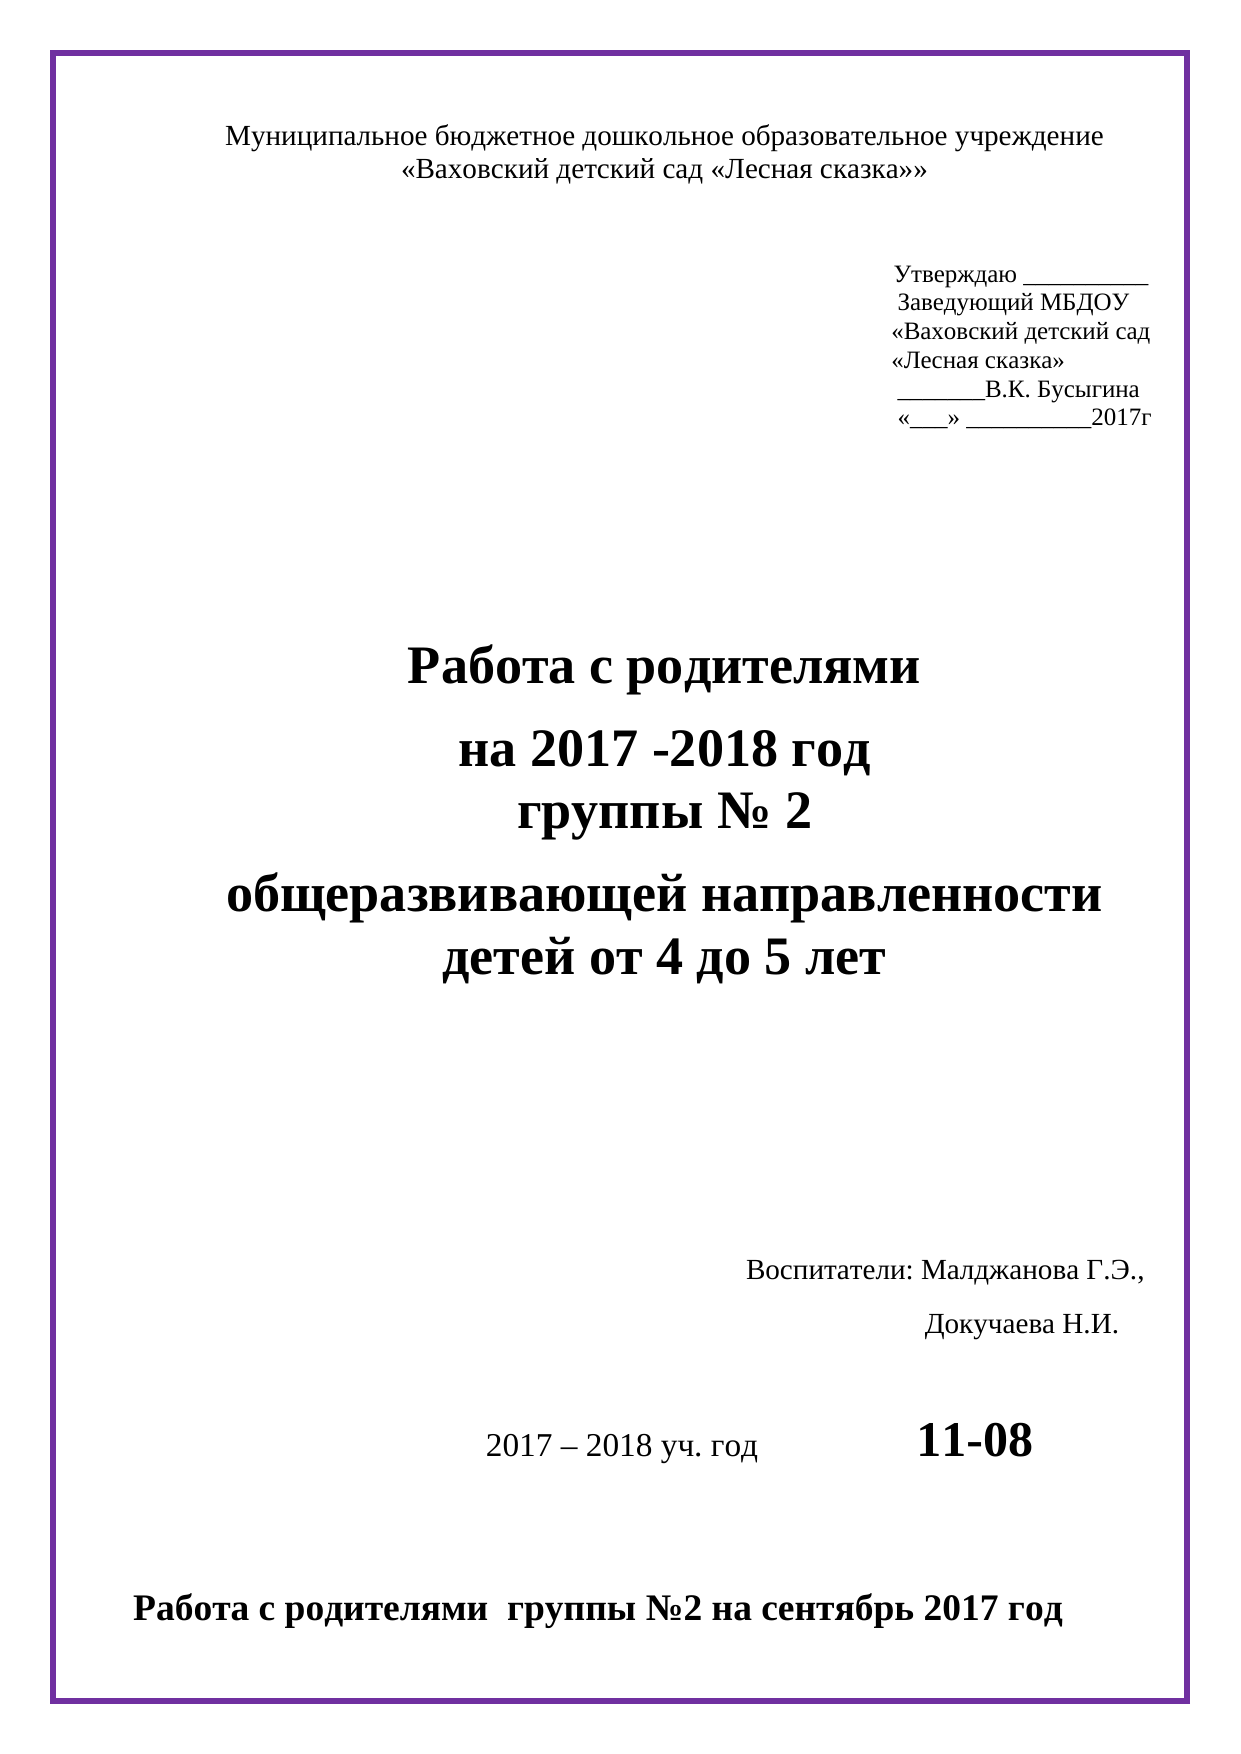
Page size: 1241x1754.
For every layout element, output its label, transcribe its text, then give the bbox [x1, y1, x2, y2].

text Работа с родителями группы №2 на сентябрь 2017 год [133, 1586, 1152, 1629]
text «Лесная сказка» [767, 345, 1152, 374]
text «___» __________2017г [841, 402, 1152, 431]
text «Ваховский детский сад [841, 316, 1152, 345]
text Заведующий МБДОУ [693, 287, 1152, 316]
text _______В.К. Бусыгина [767, 374, 1152, 402]
text 2017 – 2018 уч. год 11-08 [177, 1410, 1152, 1467]
text Работа с родителями [177, 633, 1152, 695]
text Докучаева Н.И. [177, 1307, 1152, 1340]
text на 2017 -2018 год группы № 2 [177, 716, 1152, 840]
text Муниципальное бюджетное дошкольное образовательное учреждение «Ваховский детский сад «Лесная сказка»» [177, 118, 1152, 185]
text Воспитатели: Малджанова Г.Э., [177, 1252, 1152, 1286]
text общеразвивающей направленности детей от 4 до 5 лет [177, 861, 1152, 986]
text Утверждаю __________ [767, 259, 1152, 287]
